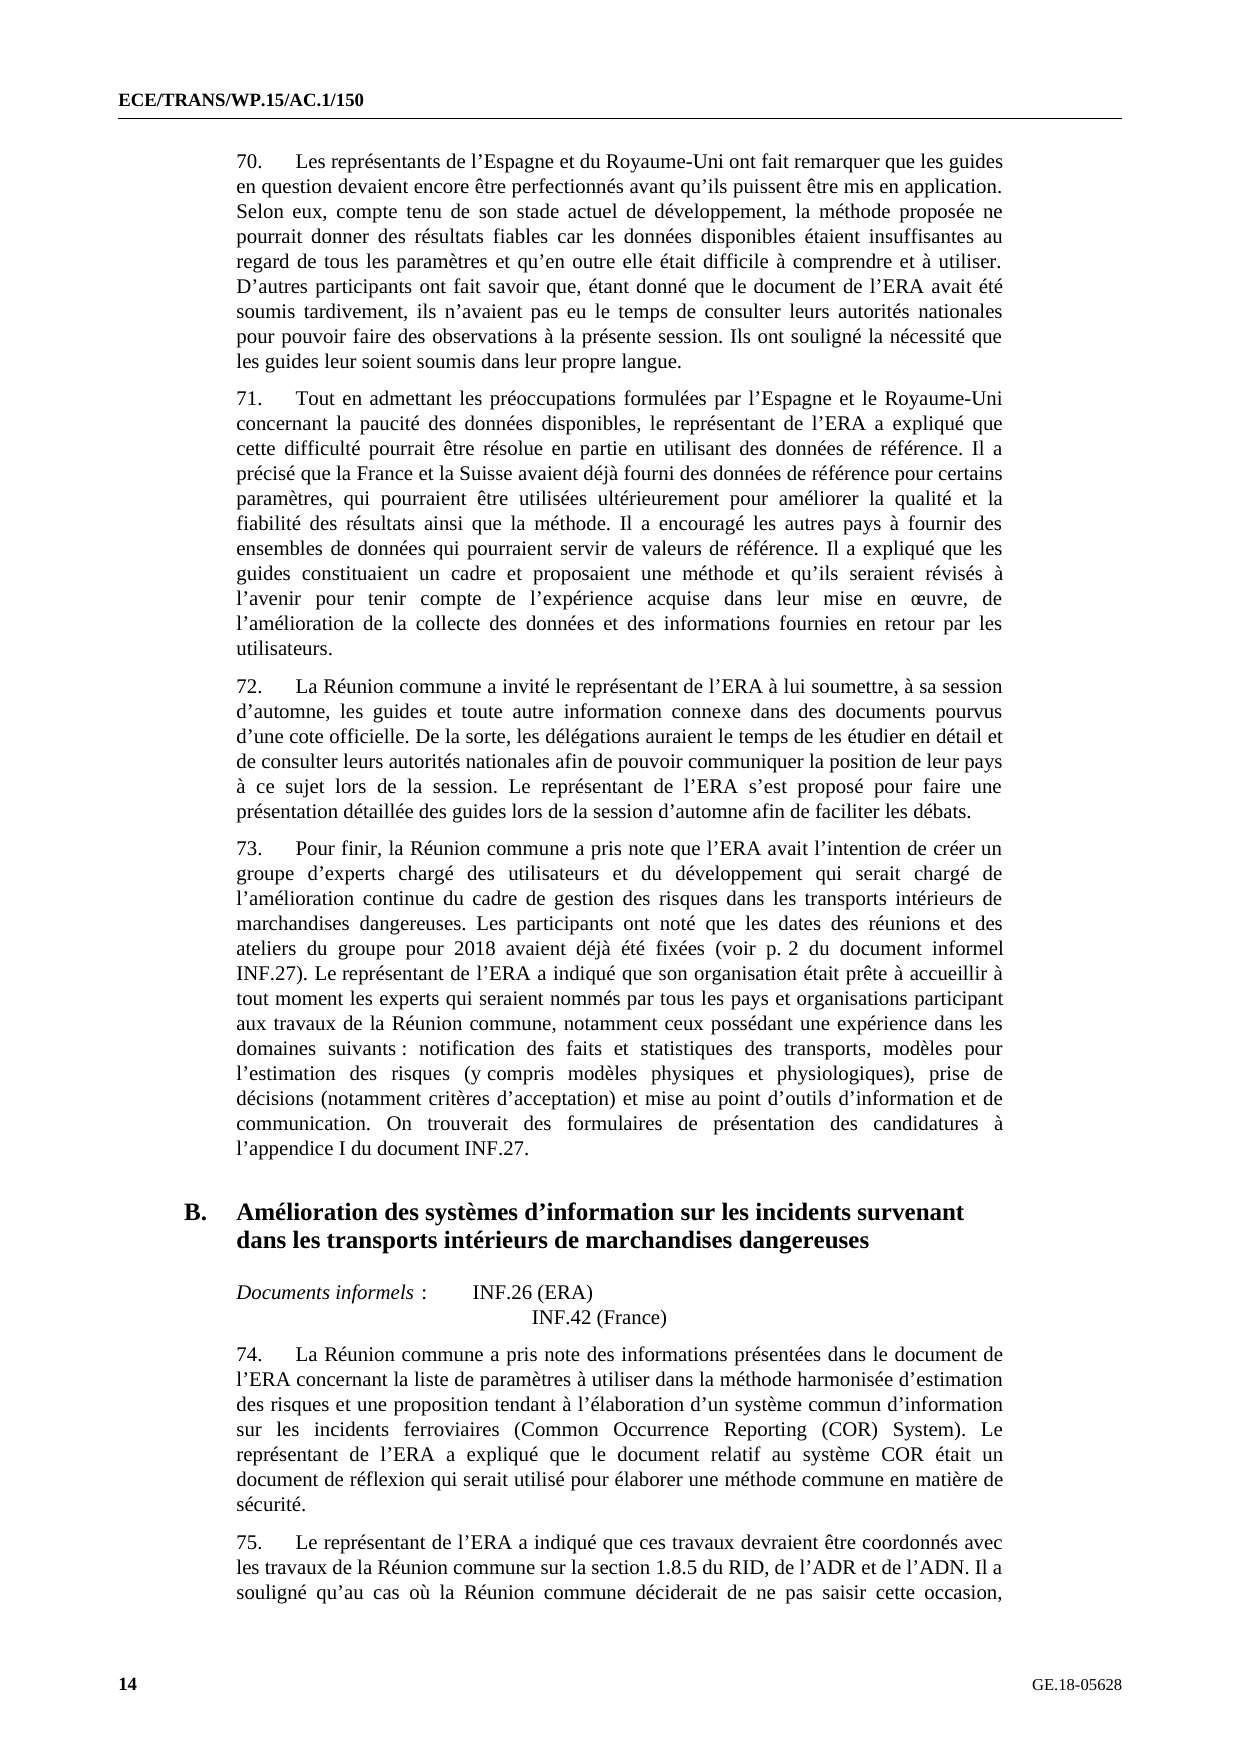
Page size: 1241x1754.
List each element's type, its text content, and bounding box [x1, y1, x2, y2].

text 71. Tout en admettant les préoccupations formulées par l’Espagne et le Royaume-Uni concernant la paucité des données disponibles, le représentant de l’ERA a expliqué que cette difficulté pourrait être résolue en partie en utilisant des données de référence. Il a précisé que la France et la Suisse avaient déjà fourni des données de référence pour certains paramètres, qui pourraient être utilisées ultérieurement pour améliorer la qualité et la fiabilité des résultats ainsi que la méthode. Il a encouragé les autres pays à fournir des ensembles de données qui pourraient servir de valeurs de référence. Il a expliqué que les guides constituaient un cadre et proposaient une méthode et qu’ils seraient révisés à l’avenir pour tenir compte de l’expérience acquise dans leur mise en œuvre, de l’amélioration de la collecte des données et des informations fournies en retour par les utilisateurs. [236, 385, 1004, 660]
text 73. Pour finir, la Réunion commune a pris note que l’ERA avait l’intention de créer un groupe d’experts chargé des utilisateurs et du développement qui serait chargé de l’amélioration continue du cadre de gestion des risques dans les transports intérieurs de marchandises dangereuses. Les participants ont noté que les dates des réunions et des ateliers du groupe pour 2018 avaient déjà été fixées (voir p. 2 du document informel INF.27). Le représentant de l’ERA a indiqué que son organisation était prête à accueillir à tout moment les experts qui seraient nommés par tous les pays et organisations participant aux travaux de la Réunion commune, notamment ceux possédant une expérience dans les domaines suivants : notification des faits et statistiques des transports, modèles pour l’estimation des risques (y compris modèles physiques et physiologiques), prise de décisions (notamment critères d’acceptation) et mise au point d’outils d’information et de communication. On trouverait des formulaires de présentation des candidatures à l’appendice I du document INF.27. [236, 835, 1004, 1160]
text 70. Les représentants de l’Espagne et du Royaume-Uni ont fait remarquer que les guides en question devaient encore être perfectionnés avant qu’ils puissent être mis en application. Selon eux, compte tenu de son stade actuel de développement, la méthode proposée ne pourrait donner des résultats fiables car les données disponibles étaient insuffisantes au regard de tous les paramètres et qu’en outre elle était difficile à comprendre et à utiliser. D’autres participants ont fait savoir que, étant donné que le document de l’ERA avait été soumis tardivement, ils n’avaient pas eu le temps de consulter leurs autorités nationales pour pouvoir faire des observations à la présente session. Ils ont souligné la nécessité que les guides leur soient soumis dans leur propre langue. [236, 148, 1004, 373]
text 72. La Réunion commune a invité le représentant de l’ERA à lui soumettre, à sa session d’automne, les guides et toute autre information connexe dans des documents pourvus d’une cote officielle. De la sorte, les délégations auraient le temps de les étudier en détail et de consulter leurs autorités nationales afin de pouvoir communiquer la position de leur pays à ce sujet lors de la session. Le représentant de l’ERA s’est proposé pour faire une présentation détaillée des guides lors de la session d’automne afin de faciliter les débats. [236, 673, 1004, 823]
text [236, 1529, 1004, 1604]
text B. Amélioration des systèmes d’information sur les incidents survenant dans les transports intérieurs de marchandises dangereuses [118, 1198, 1004, 1254]
text 74. La Réunion commune a pris note des informations présentées dans le document de l’ERA concernant la liste de paramètres à utiliser dans la méthode harmonisée d’estimation des risques et une proposition tendant à l’élaboration d’un système commun d’information sur les incidents ferroviaires (Common Occurrence Reporting (COR) System). Le représentant de l’ERA a expliqué que le document relatif au système COR était un document de réflexion qui serait utilisé pour élaborer une méthode commune en matière de sécurité. [236, 1341, 1004, 1516]
text Documents informels : INF.26 (ERA) INF.42 (France) [236, 1279, 1004, 1329]
